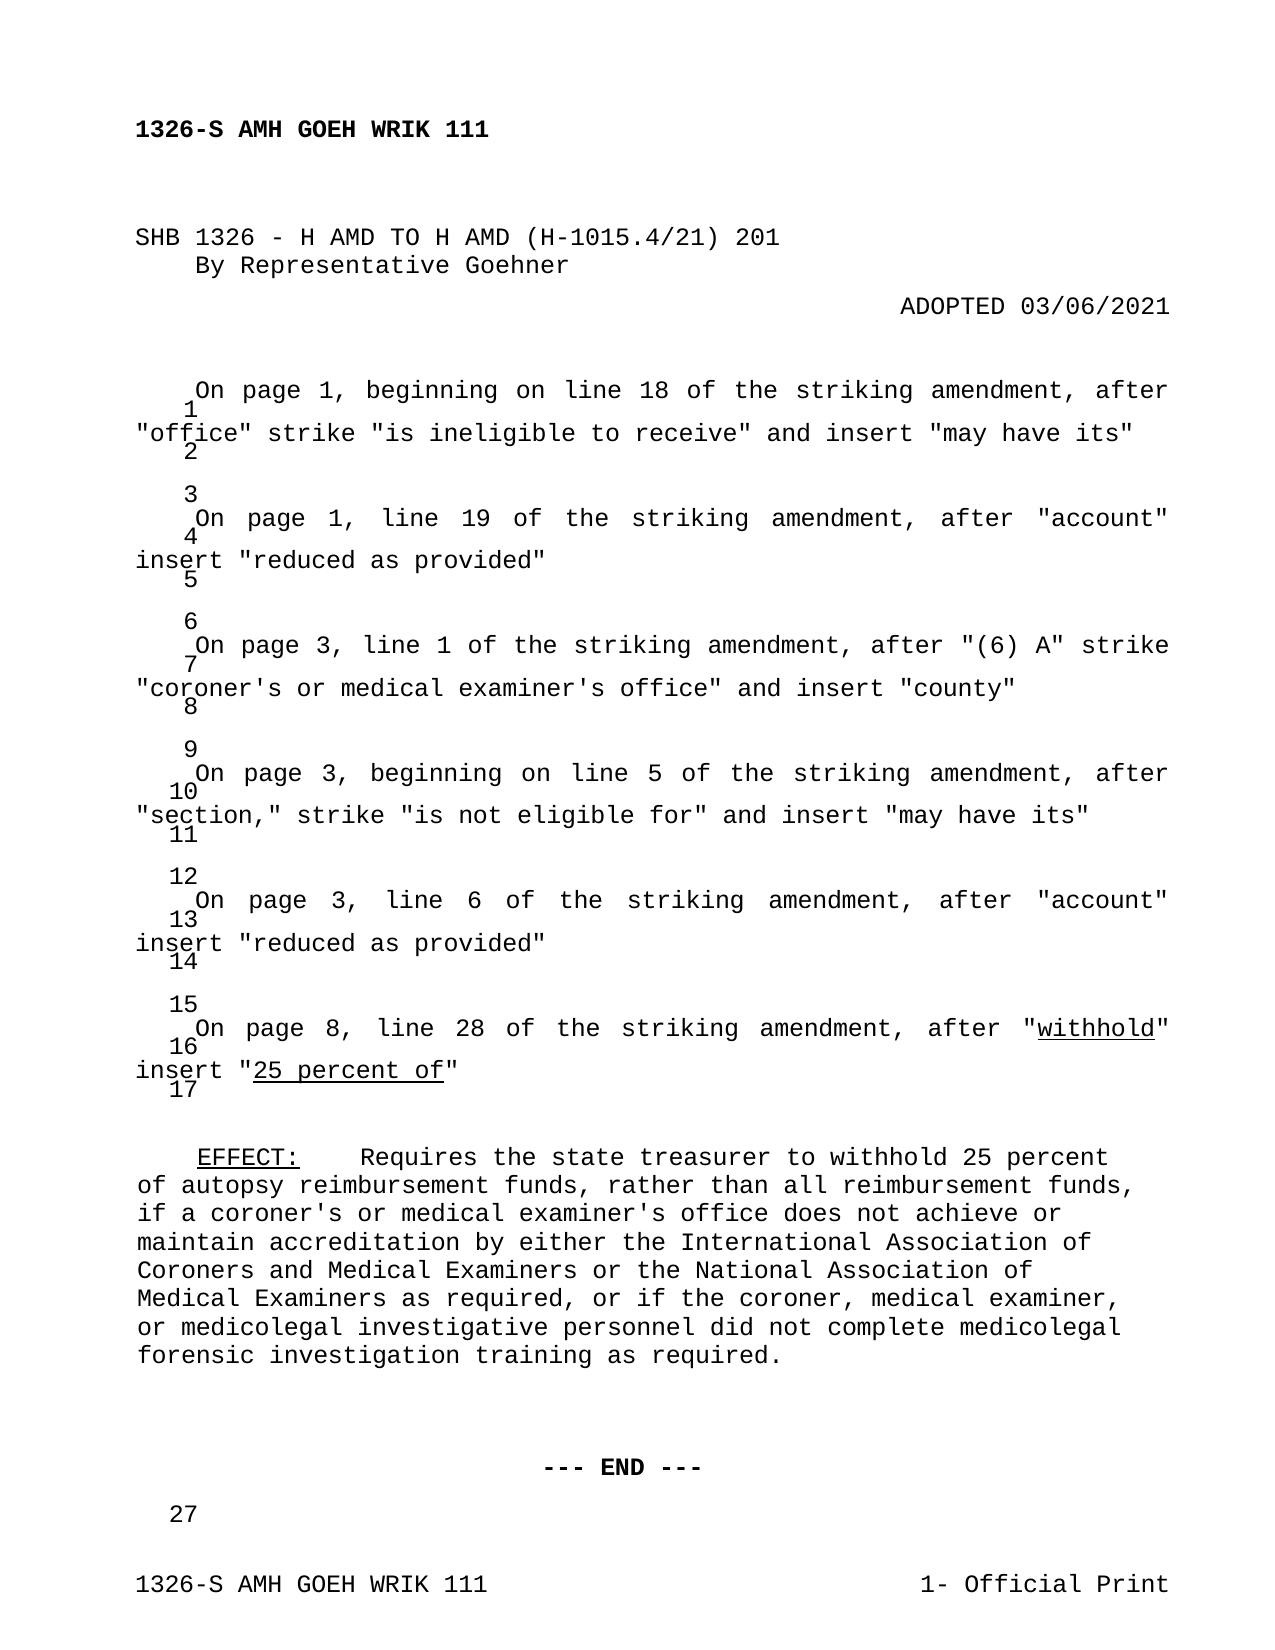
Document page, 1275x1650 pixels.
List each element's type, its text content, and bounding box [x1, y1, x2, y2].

text On page 1, beginning on line 18 of the striking amendment, after "office" strike "is ineligible to receive" and insert "may have its" [135, 365, 1170, 450]
text On page 1, line 19 of the striking amendment, after "account" insert "reduced as provided" [135, 492, 1170, 577]
text --- END --- [75, 1442, 1170, 1484]
text - [135, 224, 1170, 252]
text On page 8, line 28 of the striking amendment, after "withhold" insert "25 percent of" [135, 1002, 1170, 1087]
text On page 3, beginning on line 5 of the striking amendment, after "section," strike "is not eligible for" and insert "may have its" [135, 747, 1170, 832]
text On page 3, line 1 of the striking amendment, after "(6) A" strike "coroner's or medical examiner's office" and insert "county" [135, 620, 1170, 705]
text On page 3, line 6 of the striking amendment, after "account" insert "reduced as provided" [135, 875, 1170, 960]
